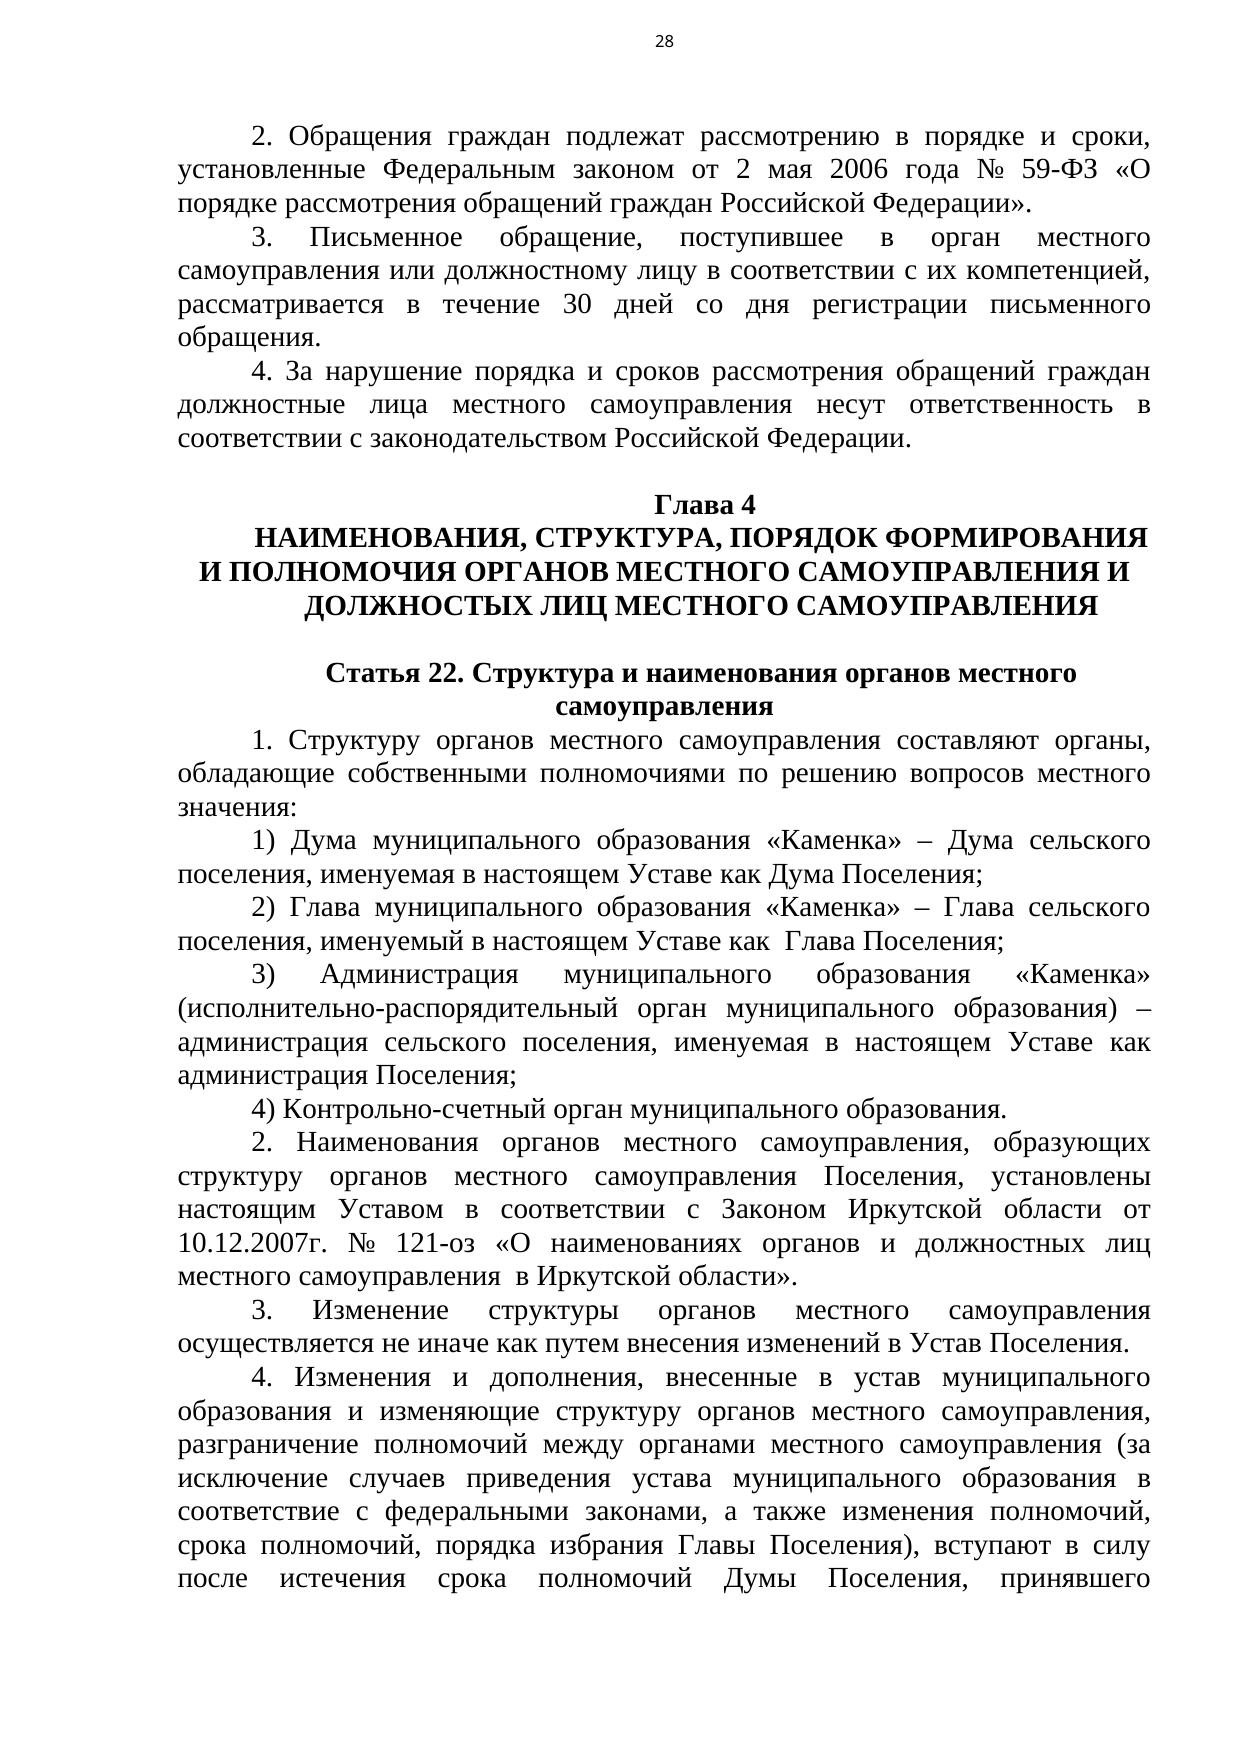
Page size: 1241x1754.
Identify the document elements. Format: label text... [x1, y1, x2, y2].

text Глава 4 [177, 487, 1152, 521]
text НАИМЕНОВАНИЯ, СТРУКТУРА, ПОРЯДОК ФОРМИРОВАНИЯ И ПОЛНОМОЧИЯ ОРГАНОВ МЕСТНОГО САМОУПРАВЛЕНИЯ И [177, 521, 1152, 588]
text 2. Наименования органов местного самоуправления, образующих структуру органов местного самоуправления Поселения, установлены настоящим Уставом в соответствии с Законом Иркутской области от 10.12.2007г. № 121-оз «О наименованиях органов и должностных лиц местного самоуправления в Иркутской области». [177, 1124, 1152, 1292]
text 4. За нарушение порядка и сроков рассмотрения обращений граждан должностные лица местного самоуправления несут ответственность в соответствии с законодательством Российской Федерации. [177, 353, 1152, 453]
text ДОЛЖНОСТЫХ ЛИЦ МЕСТНОГО САМОУПРАВЛЕНИЯ [177, 588, 1152, 621]
text 3. Изменение структуры органов местного самоуправления осуществляется не иначе как путем внесения изменений в Устав Поселения. [177, 1292, 1152, 1359]
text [177, 1359, 1152, 1594]
text 4) Контрольно-счетный орган муниципального образования. [177, 1091, 1152, 1124]
text 2. Обращения граждан подлежат рассмотрению в порядке и сроки, установленные Федеральным законом от 2 мая 2006 года № 59-ФЗ «О порядке рассмотрения обращений граждан Российской Федерации». [177, 118, 1152, 219]
text 1) Дума муниципального образования «Каменка» – Дума сельского поселения, именуемая в настоящем Уставе как Дума Поселения; [177, 822, 1152, 889]
text 2) Глава муниципального образования «Каменка» – Глава сельского поселения, именуемый в настоящем Уставе как Глава Поселения; [177, 889, 1152, 957]
text 3) Администрация муниципального образования «Каменка» (исполнительно-распорядительный орган муниципального образования) – администрация сельского поселения, именуемая в настоящем Уставе как администрация Поселения; [177, 957, 1152, 1091]
text 3. Письменное обращение, поступившее в орган местного самоуправления или должностному лицу в соответствии с их компетенцией, рассматривается в течение 30 дней со дня регистрации письменного обращения. [177, 219, 1152, 353]
text 1. Структуру органов местного самоуправления составляют органы, обладающие собственными полномочиями по решению вопросов местного значения: [177, 722, 1152, 822]
text Статья 22. Структура и наименования органов местного самоуправления [177, 655, 1152, 722]
